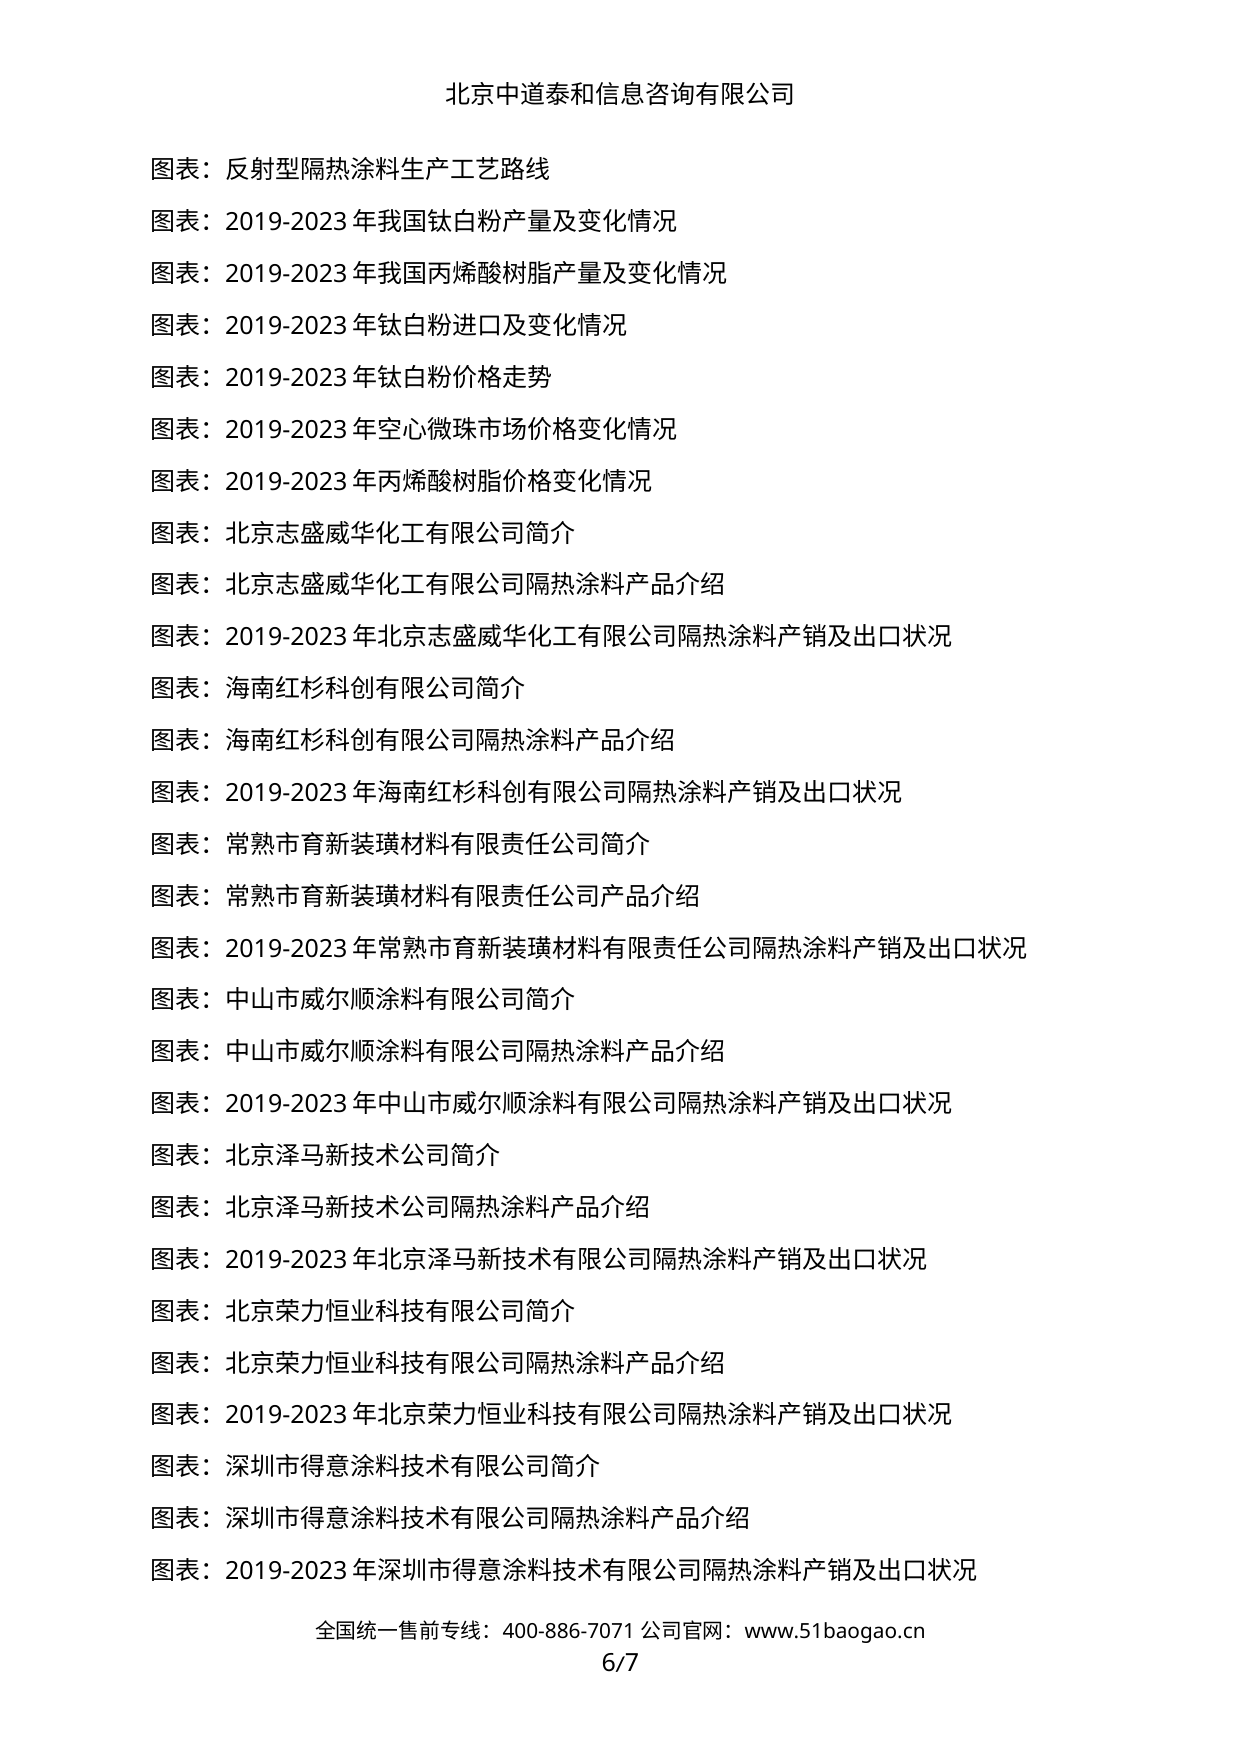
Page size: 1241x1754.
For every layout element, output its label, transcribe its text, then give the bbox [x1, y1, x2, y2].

text 图表：深圳市得意涂料技术有限公司隔热涂料产品介绍 [150, 1499, 1090, 1535]
text 图表：海南红杉科创有限公司隔热涂料产品介绍 [150, 721, 1090, 757]
text 图表：常熟市育新装璜材料有限责任公司产品介绍 [150, 876, 1090, 912]
text 图表：2019-2023年北京荣力恒业科技有限公司隔热涂料产销及出口状况 [150, 1395, 1090, 1431]
text 图表：2019-2023年丙烯酸树脂价格变化情况 [150, 461, 1090, 497]
text 图表：北京志盛威华化工有限公司隔热涂料产品介绍 [150, 565, 1090, 601]
text 图表：反射型隔热涂料生产工艺路线 [150, 150, 1090, 186]
text 图表：中山市威尔顺涂料有限公司隔热涂料产品介绍 [150, 1032, 1090, 1068]
text 图表：海南红杉科创有限公司简介 [150, 669, 1090, 705]
text 图表：2019-2023年北京志盛威华化工有限公司隔热涂料产销及出口状况 [150, 617, 1090, 653]
text 图表：2019-2023年我国钛白粉产量及变化情况 [150, 202, 1090, 238]
text 图表：2019-2023年海南红杉科创有限公司隔热涂料产销及出口状况 [150, 772, 1090, 809]
text 图表：北京荣力恒业科技有限公司隔热涂料产品介绍 [150, 1343, 1090, 1379]
text 图表：北京泽马新技术公司简介 [150, 1136, 1090, 1172]
text 图表：2019-2023年钛白粉进口及变化情况 [150, 306, 1090, 342]
text 图表：深圳市得意涂料技术有限公司简介 [150, 1447, 1090, 1483]
text 图表：北京泽马新技术公司隔热涂料产品介绍 [150, 1187, 1090, 1224]
text 图表：2019-2023年空心微珠市场价格变化情况 [150, 409, 1090, 446]
text 图表：2019-2023年中山市威尔顺涂料有限公司隔热涂料产销及出口状况 [150, 1084, 1090, 1120]
text 图表：常熟市育新装璜材料有限责任公司简介 [150, 824, 1090, 861]
text 图表：2019-2023年北京泽马新技术有限公司隔热涂料产销及出口状况 [150, 1239, 1090, 1276]
text 图表：2019-2023年常熟市育新装璜材料有限责任公司隔热涂料产销及出口状况 [150, 928, 1090, 964]
text 图表：2019-2023年深圳市得意涂料技术有限公司隔热涂料产销及出口状况 [150, 1551, 1090, 1587]
text 图表：2019-2023年钛白粉价格走势 [150, 357, 1090, 394]
text 图表：中山市威尔顺涂料有限公司简介 [150, 980, 1090, 1016]
text 图表：北京荣力恒业科技有限公司简介 [150, 1291, 1090, 1327]
text 图表：北京志盛威华化工有限公司简介 [150, 513, 1090, 549]
text 图表：2019-2023年我国丙烯酸树脂产量及变化情况 [150, 254, 1090, 290]
